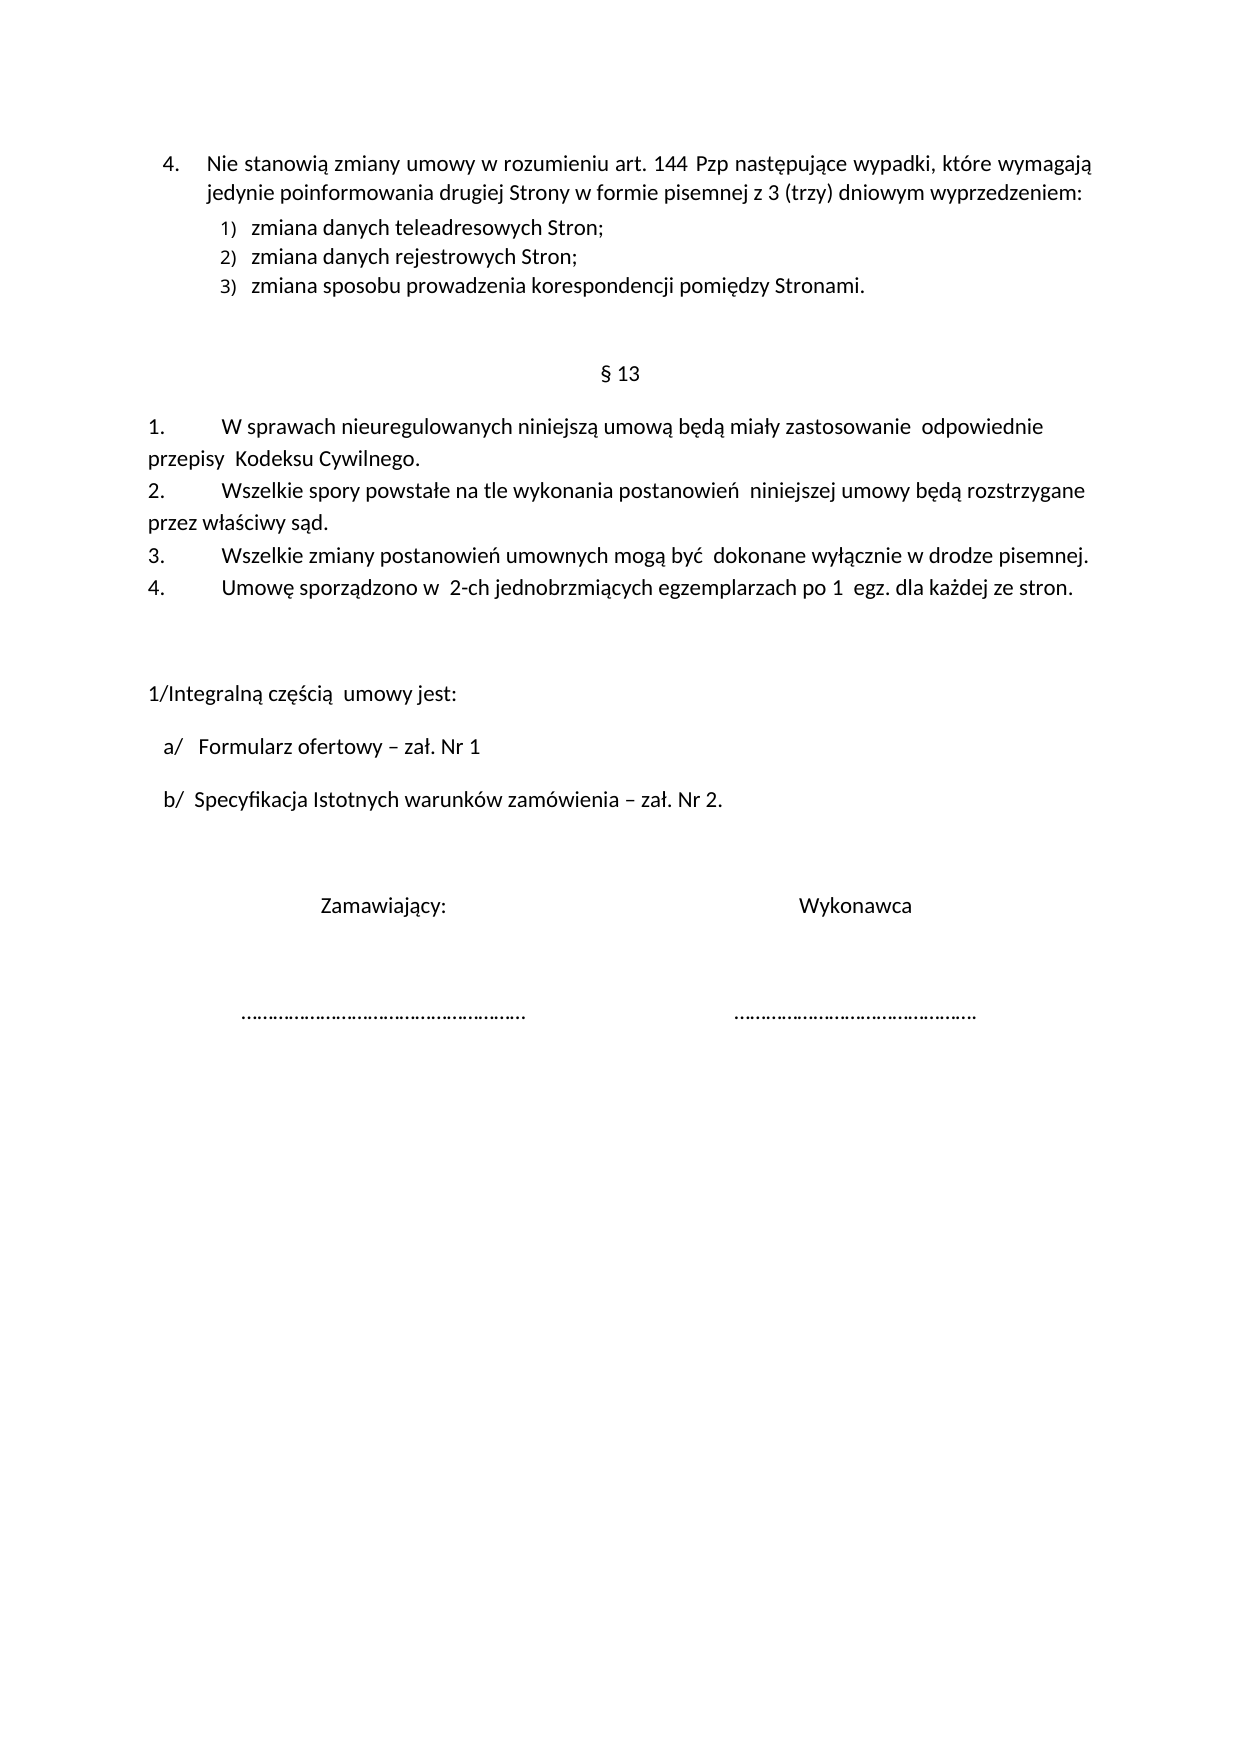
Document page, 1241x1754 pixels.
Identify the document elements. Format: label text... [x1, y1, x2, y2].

table_header Zamawiający: ……………………………………………… [148, 891, 619, 1050]
text 1/Integralną częścią umowy jest: [148, 679, 1093, 707]
list zmiana danych teleadresowych Stron; [236, 212, 1088, 241]
list W sprawach nieuregulowanych niniejszą umową będą miały zastosowanie odpowiednie przepisy Kodeksu Cywilnego. [148, 412, 1093, 472]
list Wszelkie spory powstałe na tle wykonania postanowień niniejszej umowy będą rozstrzygane przez właściwy sąd. [148, 476, 1093, 537]
list zmiana sposobu prowadzenia korespondencji pomiędzy Stronami. [236, 271, 1088, 300]
list zmiana danych rejestrowych Stron; [236, 241, 1088, 271]
list Umowę sporządzono w 2-ch jednobrzmiących egzemplarzach po 1 egz. dla każdej ze stron. [148, 573, 1093, 601]
table_header Wykonawca ………………………………………. [620, 891, 1092, 1050]
list Nie stanowią zmiany umowy w rozumieniu art. 144 Pzp następujące wypadki, które wymagają jedynie poinformowania drugiej Strony w formie pisemnej z 3 (trzy) dniowym wyprzedzeniem: [162, 148, 1093, 206]
text a/ Formularz ofertowy – zał. Nr 1 [148, 732, 1093, 760]
list Wszelkie zmiany postanowień umownych mogą być dokonane wyłącznie w drodze pisemnej. [148, 541, 1093, 569]
text § 13 [148, 359, 1093, 387]
text b/ Specyfikacja Istotnych warunków zamówienia – zał. Nr 2. [148, 785, 1093, 813]
